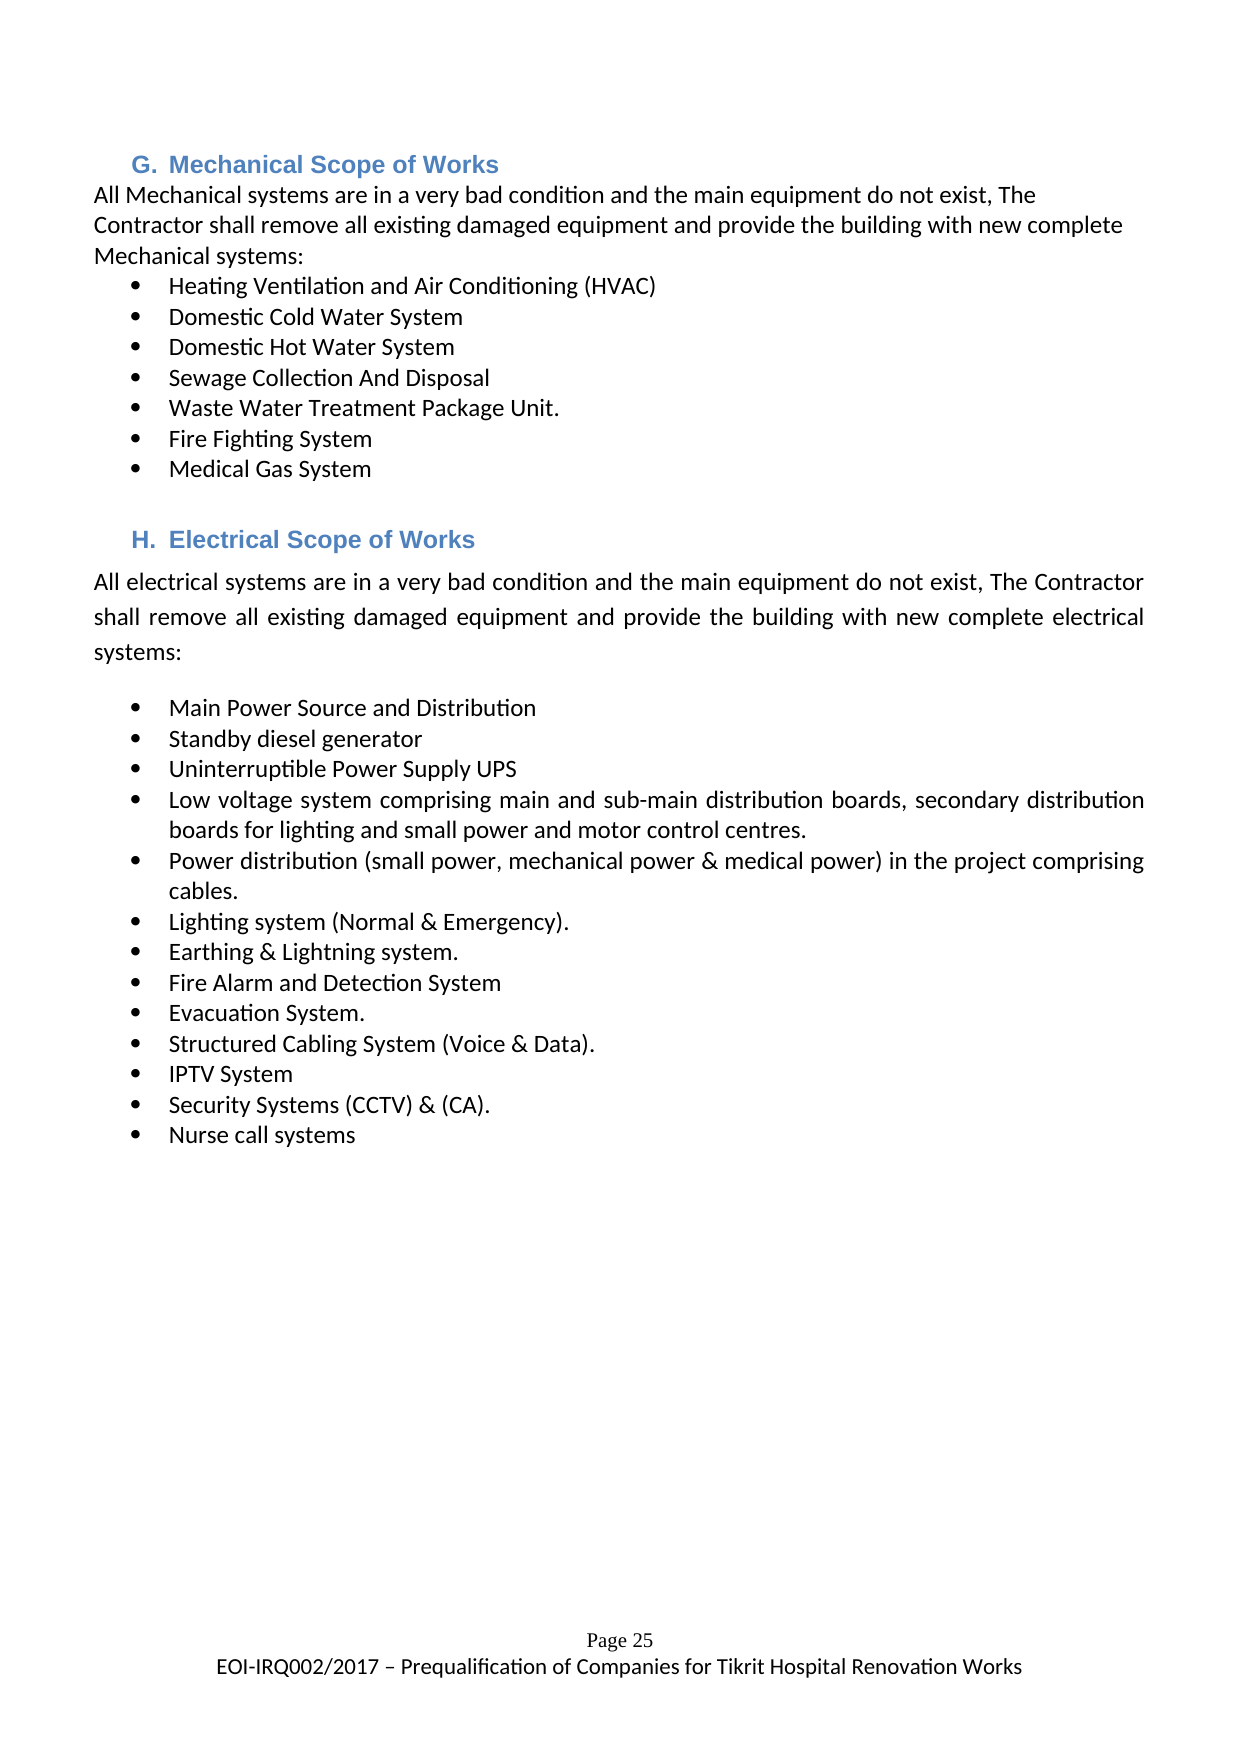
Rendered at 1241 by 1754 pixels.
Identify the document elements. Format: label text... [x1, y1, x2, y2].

list Waste Water Treatment Package Unit. [131, 392, 1146, 423]
subtitle Mechanical Scope of Works [131, 150, 1146, 179]
list Structured Cabling System (Voice & Data). [131, 1028, 1146, 1058]
list Standby diesel generator [131, 723, 1146, 753]
text All Mechanical systems are in a very bad condition and the main equipment do not exist, The Contractor shall remove all existing damaged equipment and provide the building with new complete Mechanical systems: [94, 179, 1146, 270]
list Uninterruptible Power Supply UPS [131, 753, 1146, 784]
list Medical Gas System [131, 453, 1146, 484]
list Low voltage system comprising main and sub-main distribution boards, secondary distribution boards for lighting and small power and motor control centres. [131, 784, 1146, 845]
list Power distribution (small power, mechanical power & medical power) in the project comprising cables. [131, 845, 1146, 906]
list Main Power Source and Distribution [131, 692, 1146, 723]
list Evacuation System. [131, 997, 1146, 1028]
list Domestic Cold Water System [131, 301, 1146, 331]
list Sewage Collection And Disposal [131, 362, 1146, 392]
list Heating Ventilation and Air Conditioning (HVAC) [131, 270, 1146, 301]
list Nurse call systems [131, 1119, 1146, 1150]
list Fire Alarm and Detection System [131, 967, 1146, 997]
list Lighting system (Normal & Emergency). [131, 906, 1146, 936]
text All electrical systems are in a very bad condition and the main equipment do not exist, The Contractor shall remove all existing damaged equipment and provide the building with new complete electrical systems: [94, 566, 1146, 667]
list Domestic Hot Water System [131, 331, 1146, 362]
list IPTV System [131, 1058, 1146, 1089]
subtitle Electrical Scope of Works [131, 525, 1146, 554]
list Security Systems (CCTV) & (CA). [131, 1089, 1146, 1119]
list Earthing & Lightning system. [131, 936, 1146, 967]
list Fire Fighting System [131, 423, 1146, 453]
